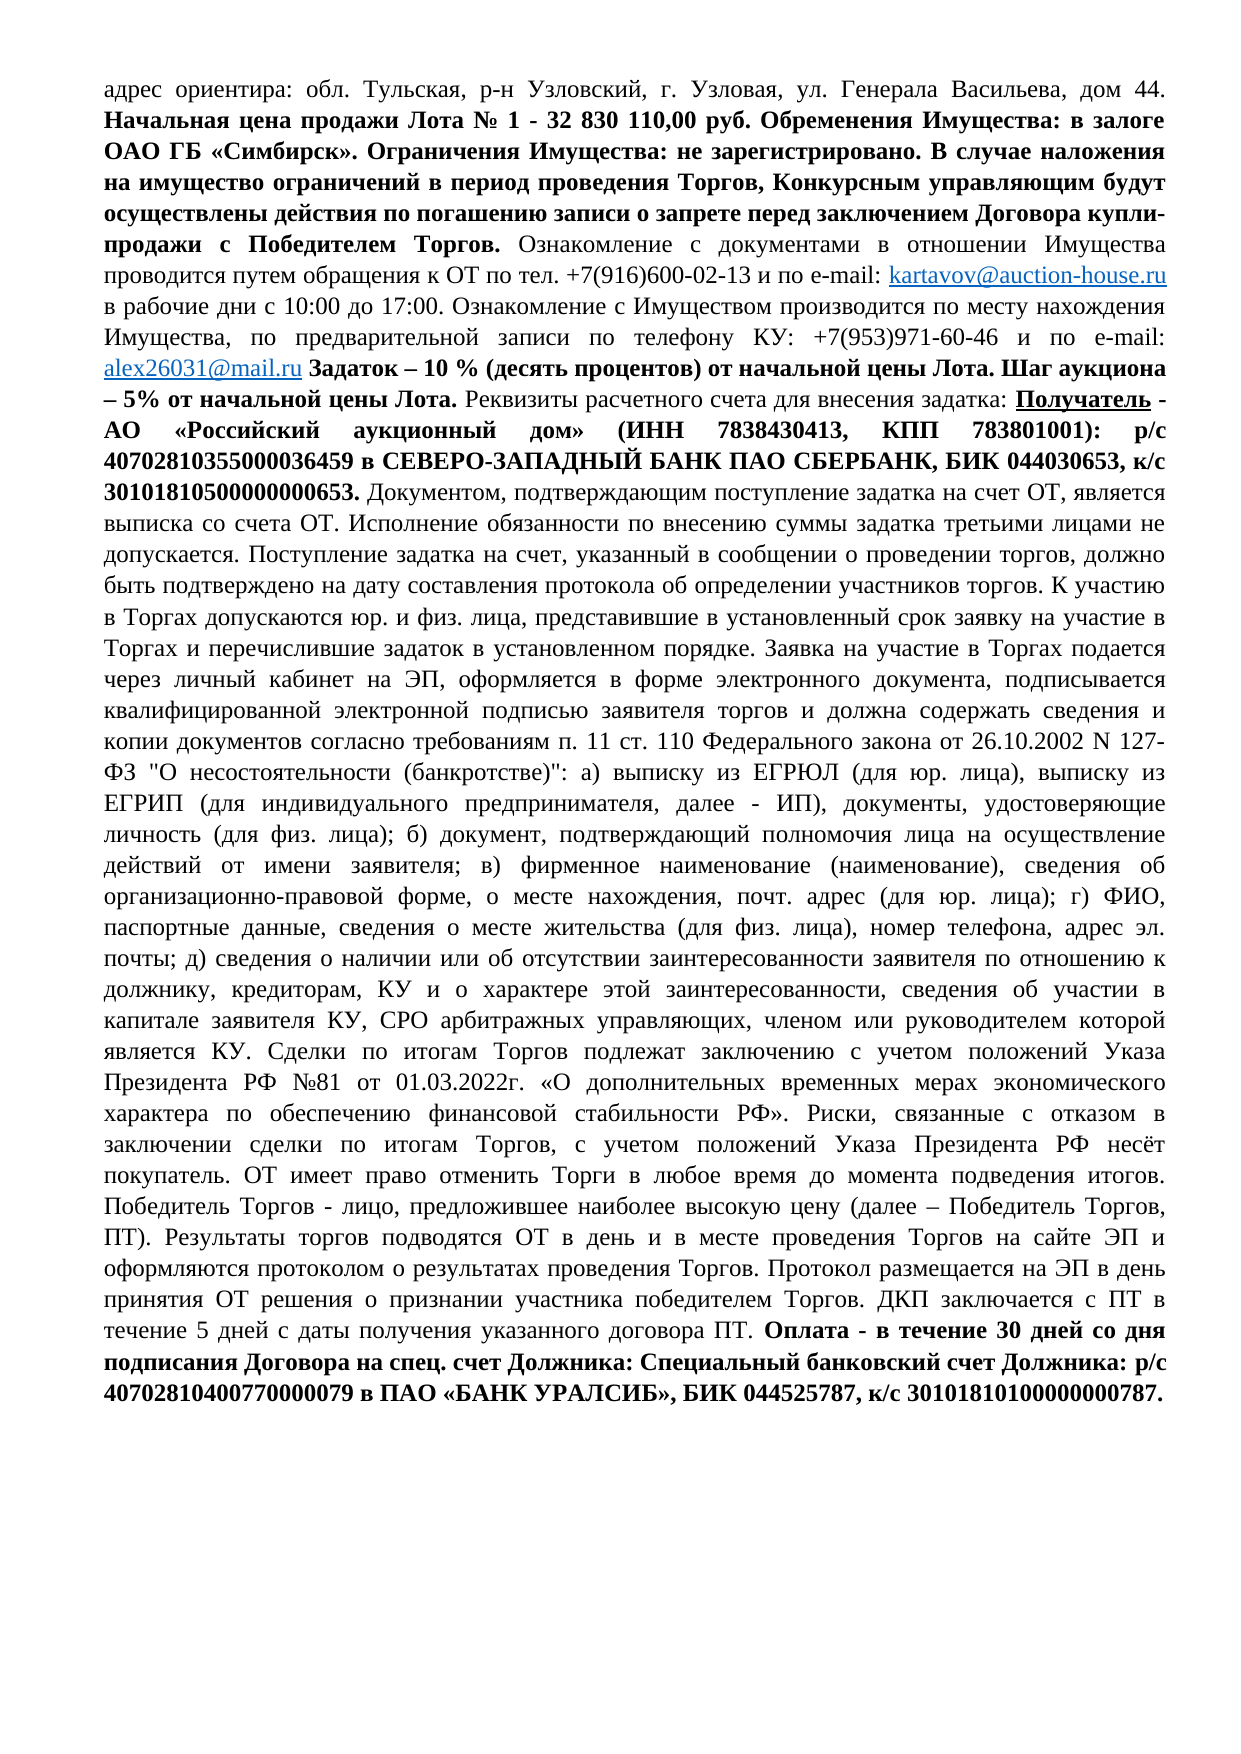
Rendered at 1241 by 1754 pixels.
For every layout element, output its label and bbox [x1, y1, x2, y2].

text [103, 74, 1167, 1406]
